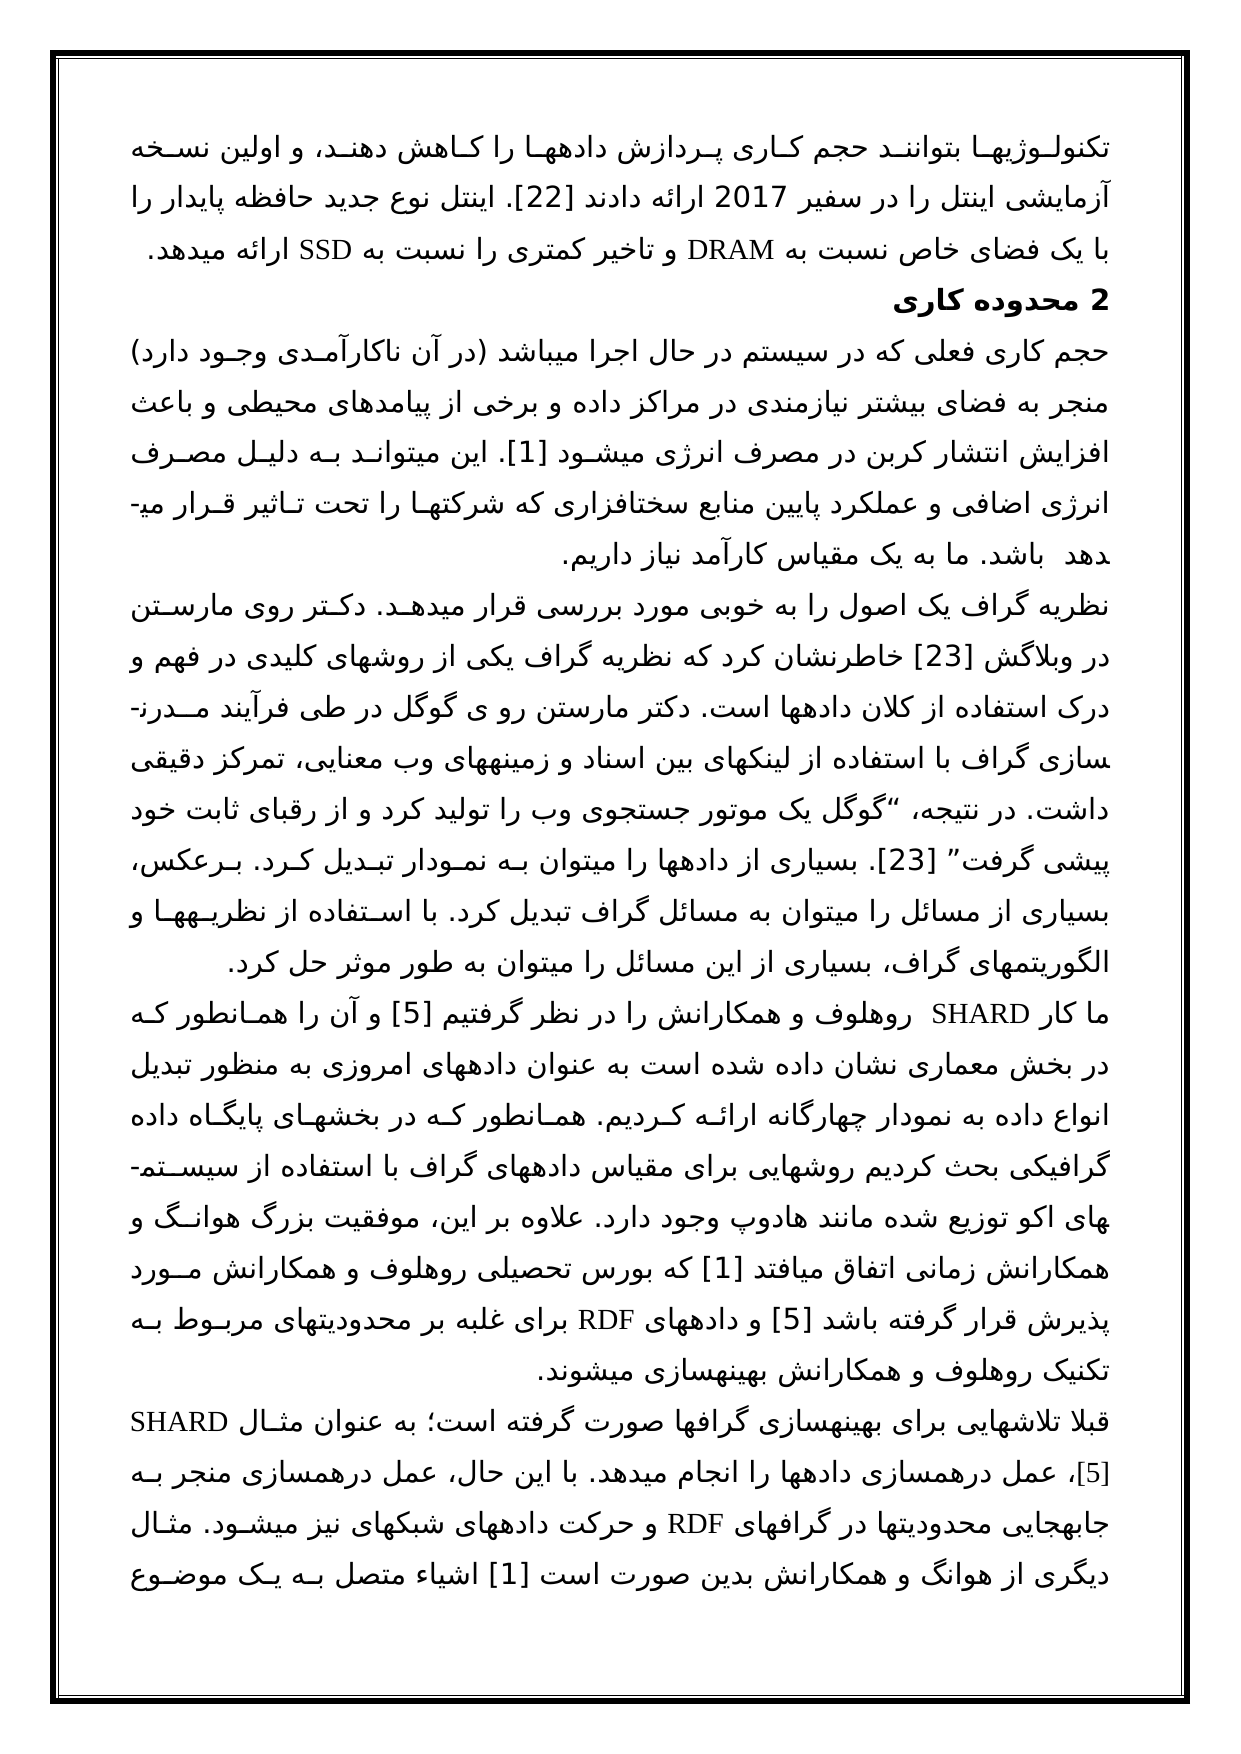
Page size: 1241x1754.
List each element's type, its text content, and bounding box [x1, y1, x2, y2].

text 2 محدوده کاری [130, 283, 1110, 317]
text حجم کاری فعلی که در سیستم در حال اجرا میباشد (در آن ناکارآمدی وجود دارد) منجر به فضای بیشتر نیازمندی در مراکز داده و برخی از پیامدهای محیطی و باعث افزایش انتشار کربن در مصرف انرژی میشود [1]. این میتواند به دلیل مصرف انرژی اضافی و عملکرد پایین منابع سختافزاری که شرکتها را تحت تاثیر قرار میدهد باشد. ما به یک مقیاس کارآمد نیاز داریم. [130, 334, 1110, 572]
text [130, 1404, 1110, 1591]
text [130, 130, 1110, 266]
text ما کار SHARD روهلوف و همکارانش را در نظر گرفتیم [5] و آن را همانطور که در بخش معماری نشان داده شده است به عنوان دادههای امروزی به منظور تبدیل انواع داده به نمودار چهارگانه ارائه کردیم. همانطور که در بخشهای پایگاه داده گرافیکی بحث کردیم روشهایی برای مقیاس دادههای گراف با استفاده از سیستمهای اکو توزیع شده مانند هادوپ وجود دارد. علاوه بر این، موفقیت بزرگ هوانگ و همکارانش زمانی اتفاق میافتد [1] که بورس تحصیلی روهلوف و همکارانش مورد پذیرش قرار گرفته باشد [5] و دادههای RDF برای غلبه بر محدودیتهای مربوط به تکنیک روهلوف و همکارانش بهینهسازی میشوند. [130, 996, 1110, 1387]
text نظریه گراف یک اصول را به خوبی مورد بررسی قرار میدهد. دکتر روی مارستن در وبلاگش [23] خاطرنشان کرد که نظریه گراف یکی از روشهای کلیدی در فهم و درک استفاده از کلان دادهها است. دکتر مارستن رو ی گوگل در طی فرآیند مدرنسازی گراف با استفاده از لینکهای بین اسناد و زمینههای وب معنایی، تمرکز دقیقی داشت. در نتیجه، “گوگل یک موتور جستجوی وب را تولید کرد و از رقبای ثابت خود پیشی گرفت” [23]. بسیاری از دادهها را میتوان به نمودار تبدیل کرد. برعکس، بسیاری از مسائل را میتوان به مسائل گراف تبدیل کرد. با استفاده از نظریهها و الگوریتمهای گراف، بسیاری از این مسائل را میتوان به طور موثر حل کرد. [130, 589, 1110, 979]
